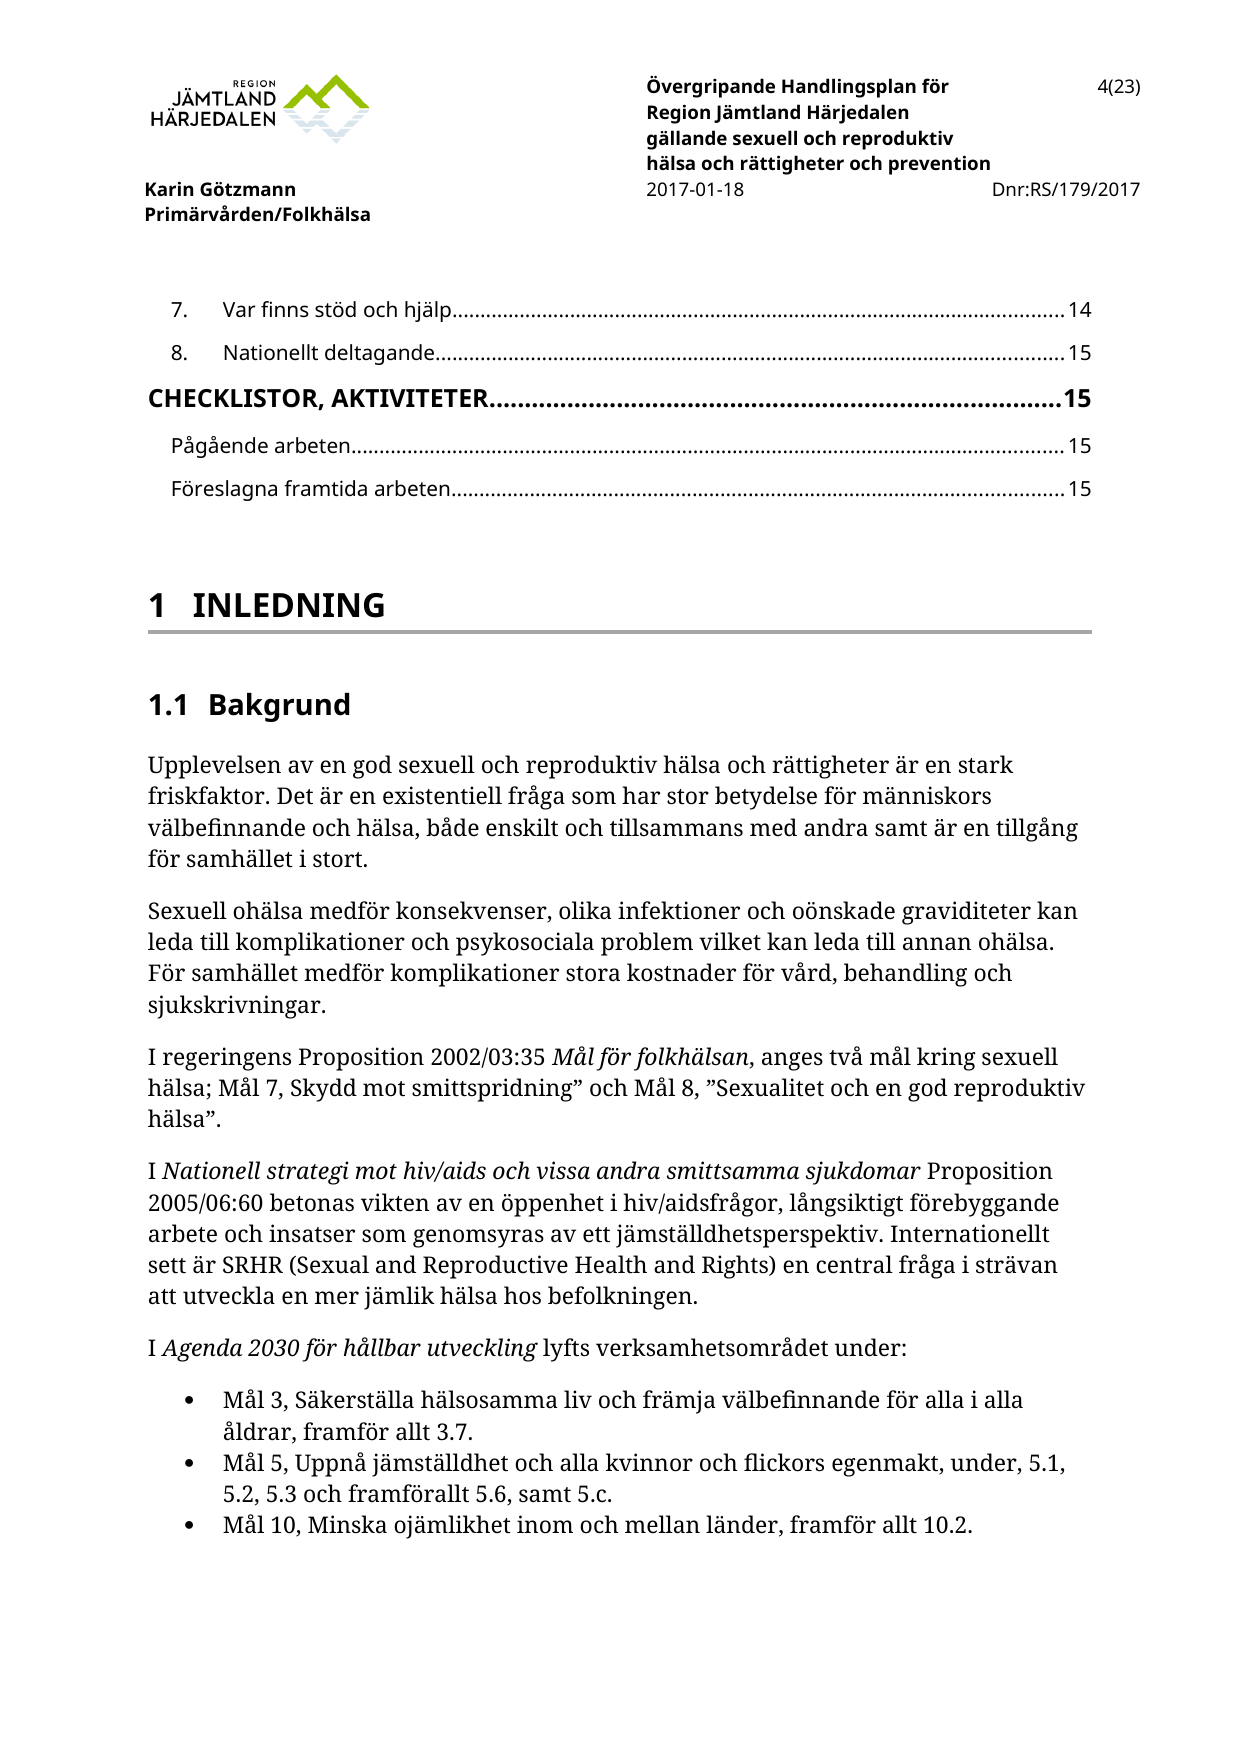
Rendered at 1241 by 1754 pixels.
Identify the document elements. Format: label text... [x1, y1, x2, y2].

subtitle inledning [148, 582, 1092, 630]
picture [144, 73, 373, 148]
text Upplevelsen av en god sexuell och reproduktiv hälsa och rättigheter är en stark friskfaktor. Det är en existentiell fråga som har stor betydelse för människors välbefinnande och hälsa, både enskilt och tillsammans med andra samt är en tillgång för samhället i stort. [148, 749, 1092, 874]
list Mål 10, Minska ojämlikhet inom och mellan länder, framför allt 10.2. [185, 1509, 1092, 1541]
text Föreslagna framtida arbeten 15 [171, 474, 1092, 502]
text I Nationell strategi mot hiv/aids och vissa andra smittsamma sjukdomar Proposition 2005/06:60 betonas vikten av en öppenhet i hiv/aidsfrågor, långsiktigt förebyggande arbete och insatser som genomsyras av ett jämställdhetsperspektiv. Internationellt sett är SRHR (Sexual and Reproductive Health and Rights) en central fråga i strävan att utveckla en mer jämlik hälsa hos befolkningen. [148, 1155, 1092, 1311]
list Mål 3, Säkerställa hälsosamma liv och främja välbefinnande för alla i alla åldrar, framför allt 3.7. [185, 1384, 1092, 1447]
text I regeringens Proposition 2002/03:35 Mål för folkhälsan, anges två mål kring sexuell hälsa; Mål 7, Skydd mot smittspridning” och Mål 8, ”Sexualitet och en god reproduktiv hälsa”. [148, 1041, 1092, 1134]
text I Agenda 2030 för hållbar utveckling lyfts verksamhetsområdet under: [148, 1332, 1092, 1363]
list Mål 5, Uppnå jämställdhet och alla kvinnor och flickors egenmakt, under, 5.1, 5.2, 5.3 och framförallt 5.6, samt 5.c. [185, 1447, 1092, 1509]
text 7. Var finns stöd och hjälp 14 [171, 295, 1092, 323]
text Pågående arbeten 15 [171, 431, 1092, 459]
text Checklistor, aktiviteter 15 [148, 381, 1092, 415]
subtitle Bakgrund [148, 684, 1092, 724]
text Sexuell ohälsa medför konsekvenser, olika infektioner och oönskade graviditeter kan leda till komplikationer och psykosociala problem vilket kan leda till annan ohälsa. För samhället medför komplikationer stora kostnader för vård, behandling och sjukskrivningar. [148, 895, 1092, 1020]
text 8. Nationellt deltagande 15 [171, 338, 1092, 367]
